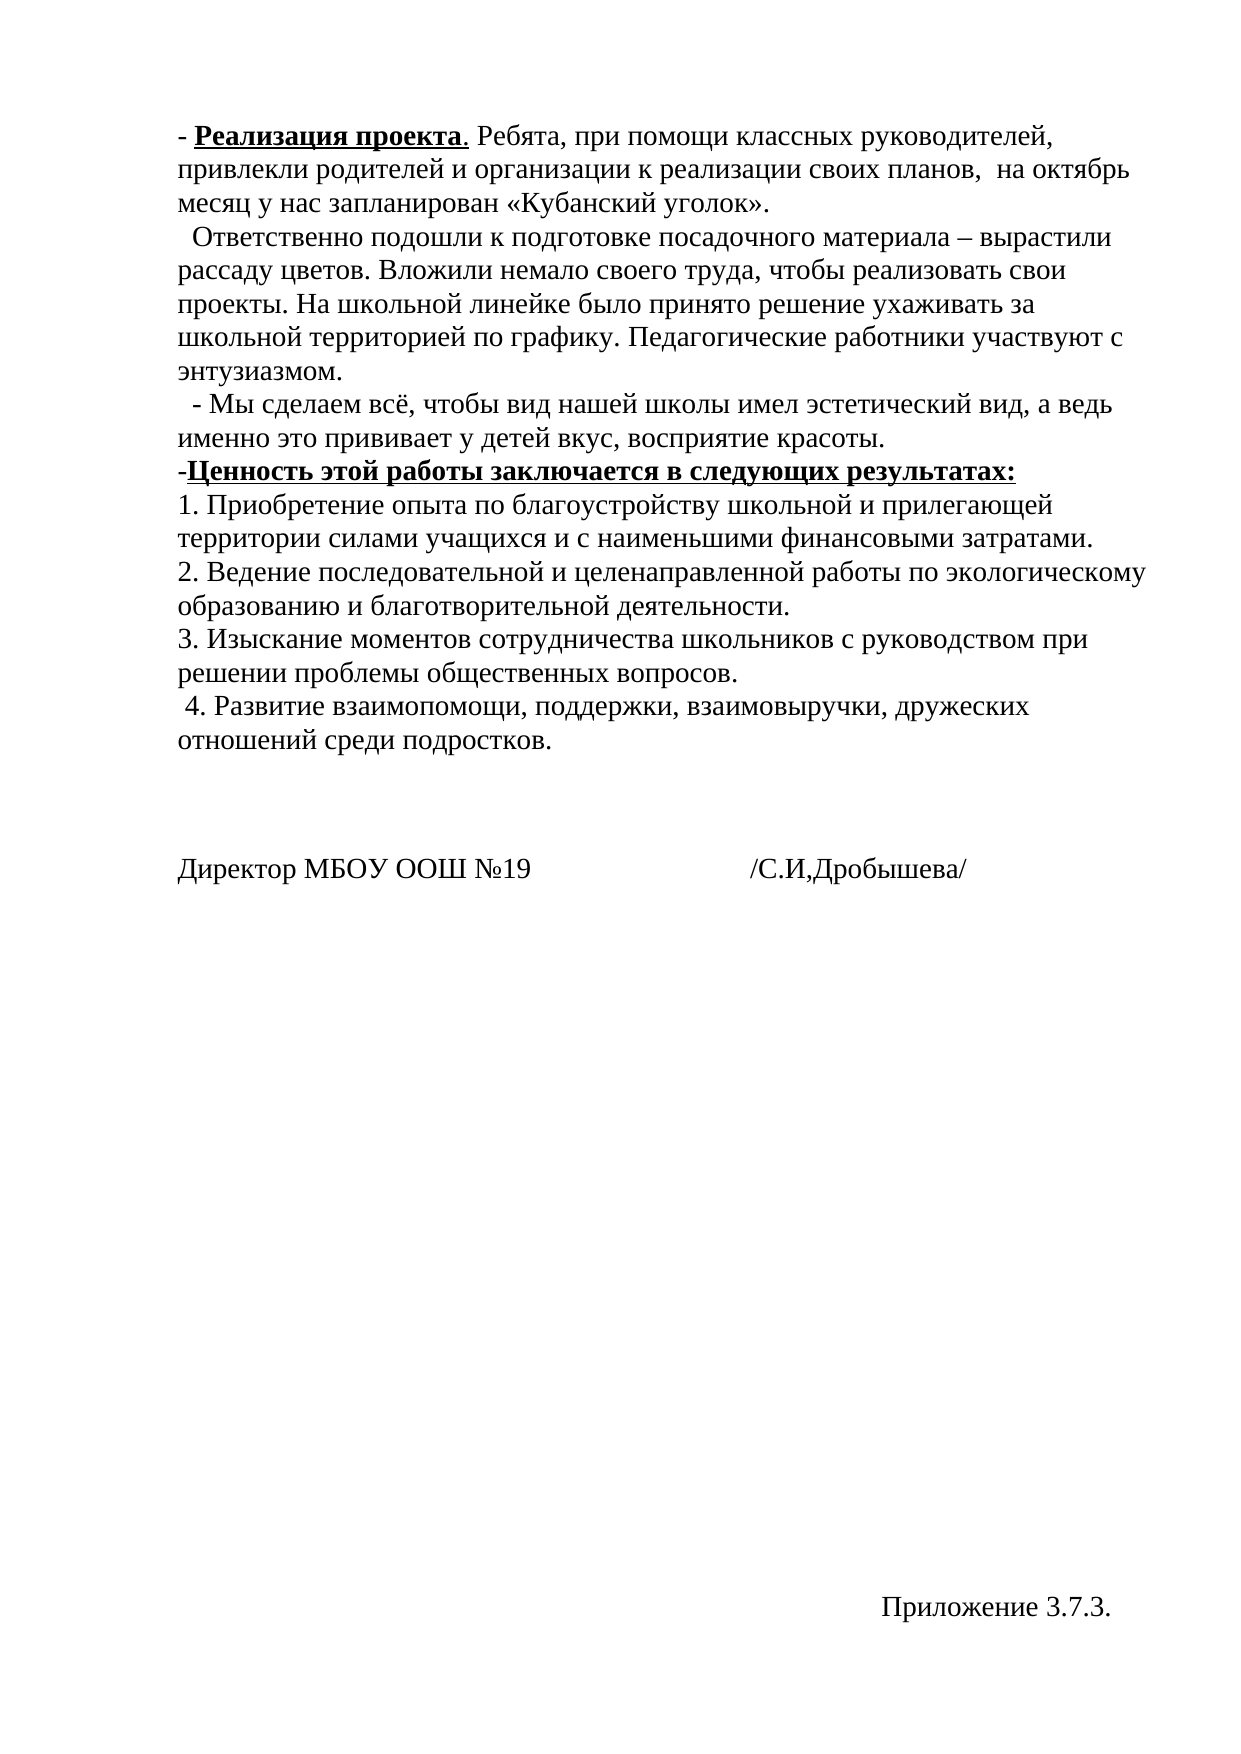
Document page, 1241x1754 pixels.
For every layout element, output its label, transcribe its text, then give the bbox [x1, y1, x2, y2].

text 2. Ведение последовательной и целенаправленной работы по экологическому образованию и благотворительной деятельности. [177, 554, 1152, 621]
text Директор МБОУ ООШ №19 /С.И,Дробышева/ [177, 851, 1152, 885]
text 3. Изыскание моментов сотрудничества школьников с руководством при решении проблемы общественных вопросов. [177, 621, 1152, 688]
text - Реализация проекта. Ребята, при помощи классных руководителей, привлекли родителей и организации к реализации своих планов, на октябрь месяц у нас запланирован «Кубанский уголок». [177, 118, 1152, 219]
text -Ценность этой работы заключается в следующих результатах: [177, 453, 1152, 487]
text Ответственно подошли к подготовке посадочного материала – вырастили рассаду цветов. Вложили немало своего труда, чтобы реализовать свои проекты. На школьной линейке было принято решение ухаживать за школьной территорией по графику. Педагогические работники участвуют с энтузиазмом. [177, 219, 1152, 386]
text - Мы сделаем всё, чтобы вид нашей школы имел эстетический вид, а ведь именно это прививает у детей вкус, восприятие красоты. [177, 386, 1152, 453]
text 1. Приобретение опыта по благоустройству школьной и прилегающей территории силами учащихся и с наименьшими финансовыми затратами. [177, 487, 1152, 554]
text Приложение 3.7.3. [571, 1589, 1152, 1623]
text 4. Развитие взаимопомощи, поддержки, взаимовыручки, дружеских отношений среди подростков. [177, 688, 1152, 755]
